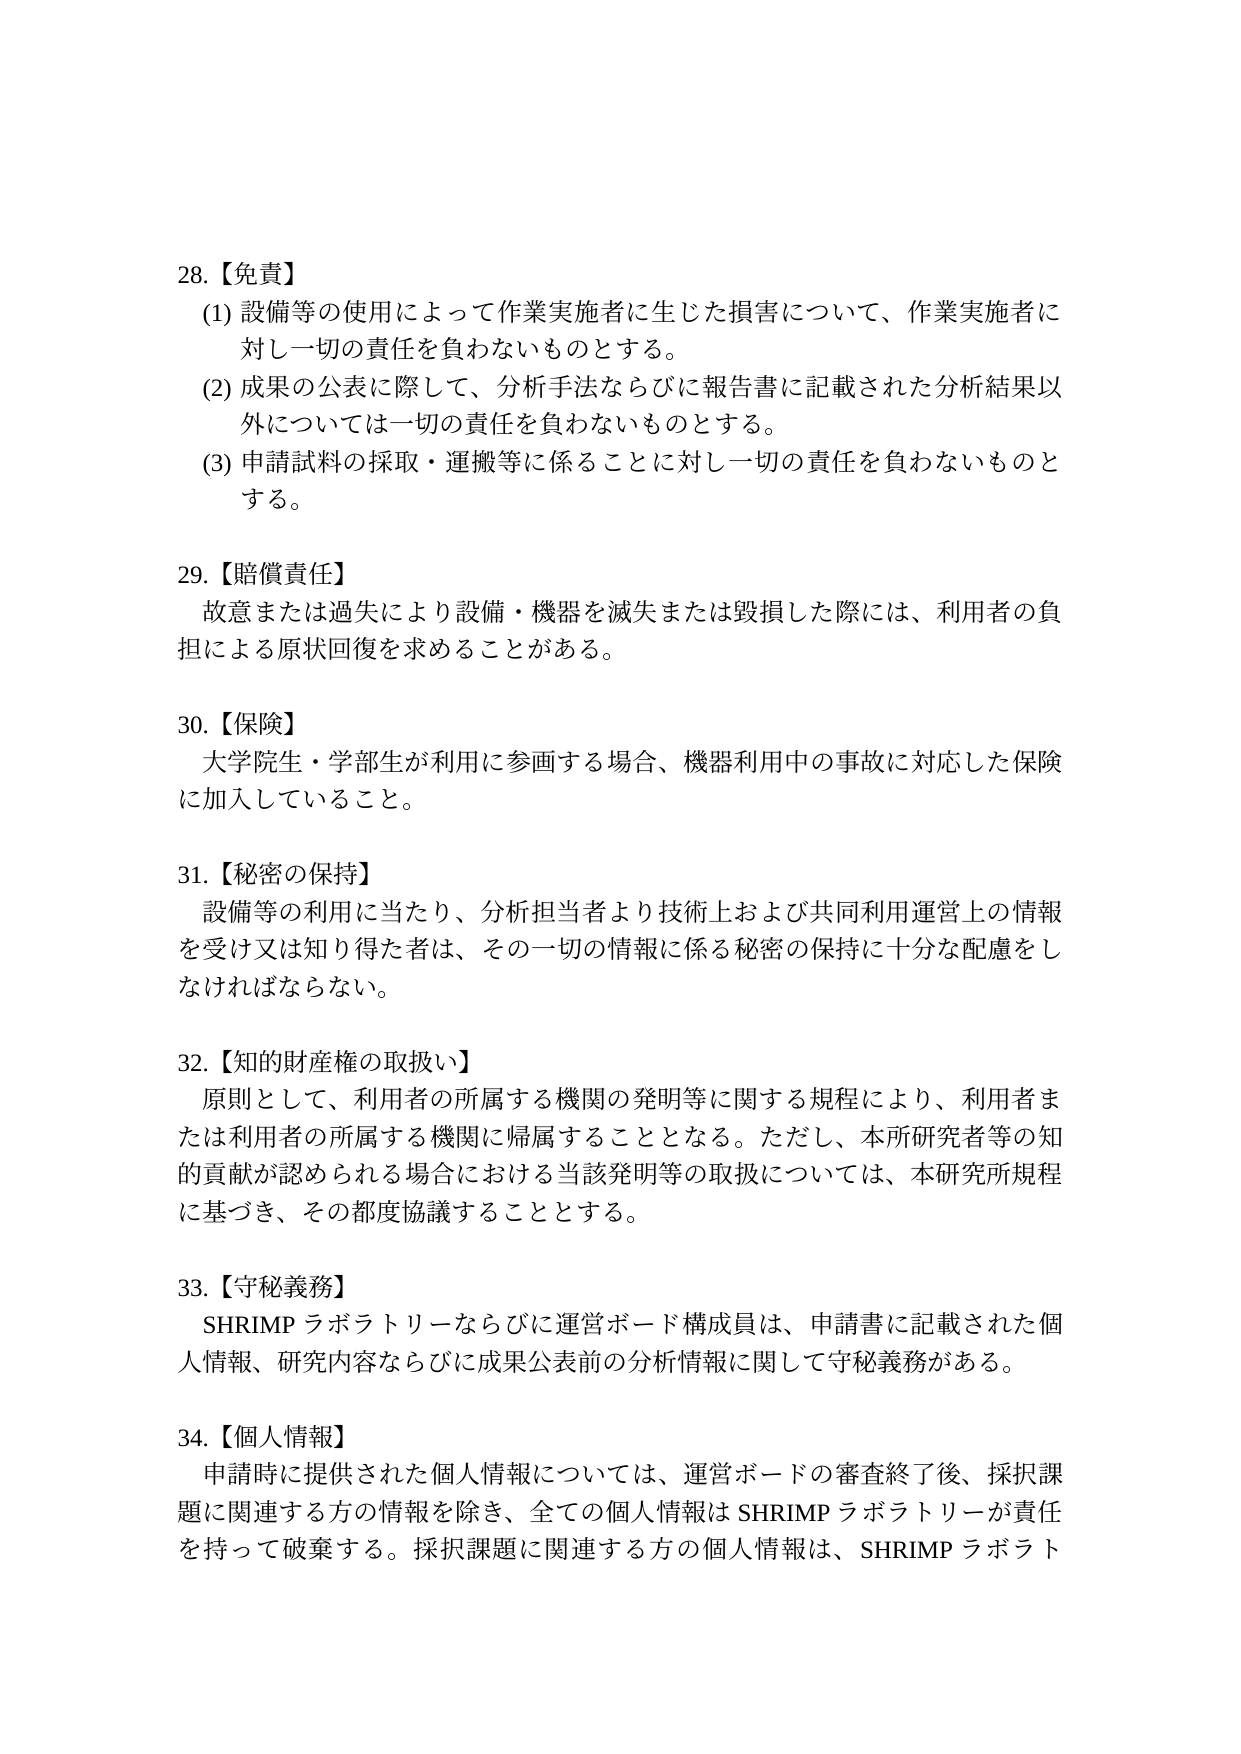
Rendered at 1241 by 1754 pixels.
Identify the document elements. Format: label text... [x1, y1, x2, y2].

text 原則として、利用者の所属する機関の発明等に関する規程により、利用者または利用者の所属する機関に帰属することとなる。ただし、本所研究者等の知的貢献が認められる場合における当該発明等の取扱については、本研究所規程に基づき、その都度協議することとする。 [177, 1079, 1063, 1229]
text 29.【賠償責任】 [177, 554, 1063, 592]
list 申請試料の採取・運搬等に係ることに対し一切の責任を負わないものとする。 [202, 442, 1063, 517]
text 設備等の利用に当たり、分析担当者より技術上および共同利用運営上の情報を受け又は知り得た者は、その一切の情報に係る秘密の保持に十分な配慮をしなければならない。 [177, 892, 1063, 1004]
text 大学院生・学部生が利用に参画する場合、機器利用中の事故に対応した保険に加入していること。 [177, 742, 1063, 817]
text 34.【個人情報】 [177, 1417, 1063, 1454]
text SHRIMPラボラトリーならびに運営ボード構成員は、申請書に記載された個人情報、研究内容ならびに成果公表前の分析情報に関して守秘義務がある。 [177, 1304, 1063, 1379]
text 32.【知的財産権の取扱い】 [177, 1042, 1063, 1079]
text 故意または過失により設備・機器を滅失または毀損した際には、利用者の負担による原状回復を求めることがある。 [177, 592, 1063, 667]
text 33.【守秘義務】 [177, 1267, 1063, 1304]
text 31.【秘密の保持】 [177, 854, 1063, 892]
list 設備等の使用によって作業実施者に生じた損害について、作業実施者に対し一切の責任を負わないものとする。 [202, 292, 1063, 367]
list 成果の公表に際して、分析手法ならびに報告書に記載された分析結果以外については一切の責任を負わないものとする。 [202, 367, 1063, 442]
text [177, 1454, 1063, 1567]
text 30.【保険】 [177, 704, 1063, 742]
text 28.【免責】 [177, 254, 1063, 292]
